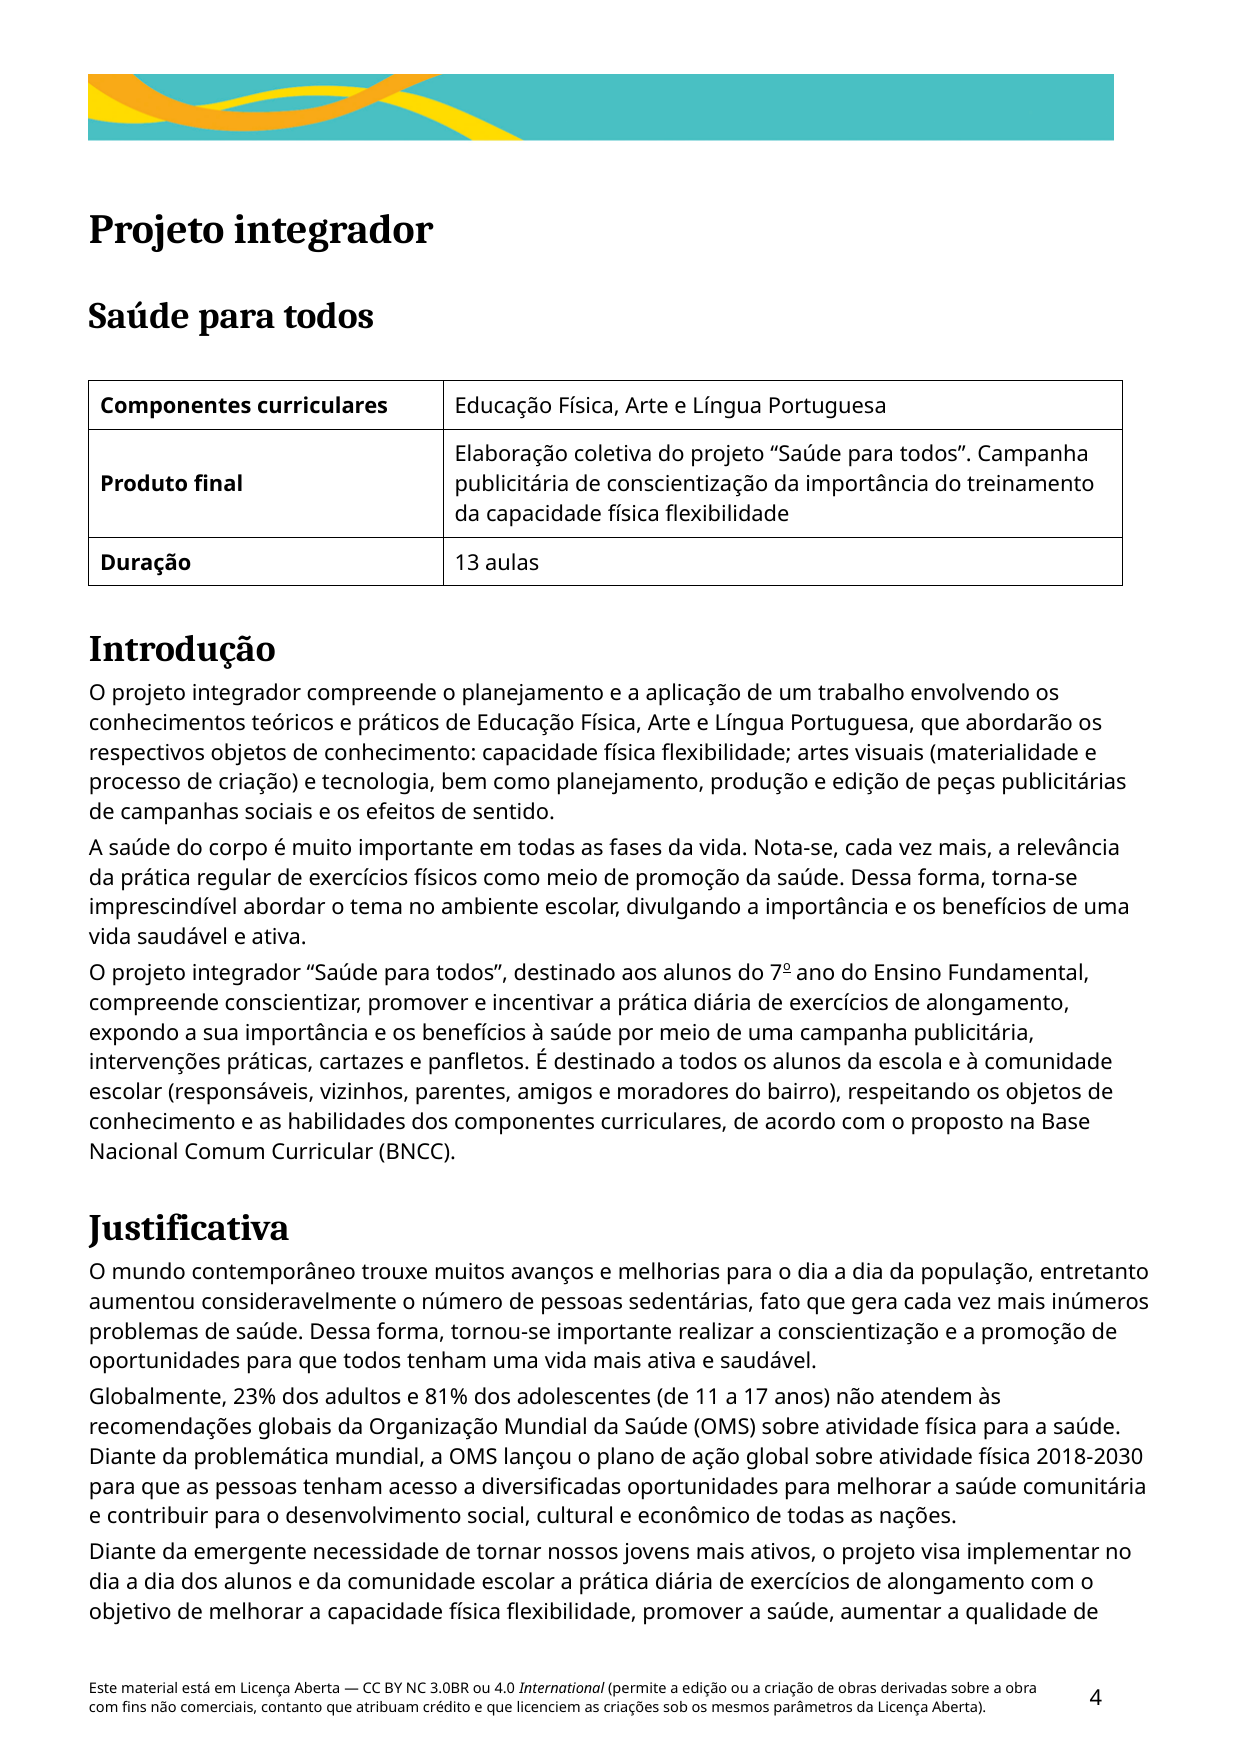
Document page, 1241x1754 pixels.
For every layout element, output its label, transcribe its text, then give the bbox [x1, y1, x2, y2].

text A saúde do corpo é muito importante em todas as fases da vida. Nota-se, cada vez mais, a relevância da prática regular de exercícios físicos como meio de promoção da saúde. Dessa forma, torna-se imprescindível abordar o tema no ambiente escolar, divulgando a importância e os benefícios de uma vida saudável e ativa. [89, 832, 1152, 951]
table_cell 13 aulas [444, 538, 1122, 585]
text O projeto integrador compreende o planejamento e a aplicação de um trabalho envolvendo os conhecimentos teóricos e práticos de Educação Física, Arte e Língua Portuguesa, que abordarão os respectivos objetos de conhecimento: capacidade física flexibilidade; artes visuais (materialidade e processo de criação) e tecnologia, bem como planejamento, produção e edição de peças publicitárias de campanhas sociais e os efeitos de sentido. [89, 677, 1152, 826]
text Projeto integrador [89, 206, 1152, 253]
table_cell Produto final [89, 430, 443, 537]
table_cell Duração [89, 538, 443, 585]
text O mundo contemporâneo trouxe muitos avanços e melhorias para o dia a dia da população, entretanto aumentou consideravelmente o número de pessoas sedentárias, fato que gera cada vez mais inúmeros problemas de saúde. Dessa forma, tornou-se importante realizar a conscientização e a promoção de oportunidades para que todos tenham uma vida mais ativa e saudável. [89, 1256, 1152, 1375]
picture [88, 74, 1114, 153]
table_header Componentes curriculares [89, 381, 443, 428]
table_header Educação Física, Arte e Língua Portuguesa [444, 381, 1122, 428]
table_cell Elaboração coletiva do projeto “Saúde para todos”. Campanha publicitária de conscientização da importância do treinamento da capacidade física flexibilidade [444, 430, 1122, 537]
text Globalmente, 23% dos adultos e 81% dos adolescentes (de 11 a 17 anos) não atendem às recomendações globais da Organização Mundial da Saúde (OMS) sobre atividade física para a saúde. Diante da problemática mundial, a OMS lançou o plano de ação global sobre atividade física 2018-2030 para que as pessoas tenham acesso a diversificadas oportunidades para melhorar a saúde comunitária e contribuir para o desenvolvimento social, cultural e econômico de todas as nações. [89, 1381, 1152, 1530]
text Saúde para todos [89, 295, 1152, 338]
text Introdução [89, 628, 1152, 671]
text O projeto integrador “Saúde para todos”, destinado aos alunos do 7o ano do Ensino Fundamental, compreende conscientizar, promover e incentivar a prática diária de exercícios de alongamento, expondo a sua importância e os benefícios à saúde por meio de uma campanha publicitária, intervenções práticas, cartazes e panfletos. É destinado a todos os alunos da escola e à comunidade escolar (responsáveis, vizinhos, parentes, amigos e moradores do bairro), respeitando os objetos de conhecimento e as habilidades dos componentes curriculares, de acordo com o proposto na Base Nacional Comum Curricular (BNCC). [89, 957, 1152, 1165]
text Justificativa [89, 1207, 1152, 1250]
